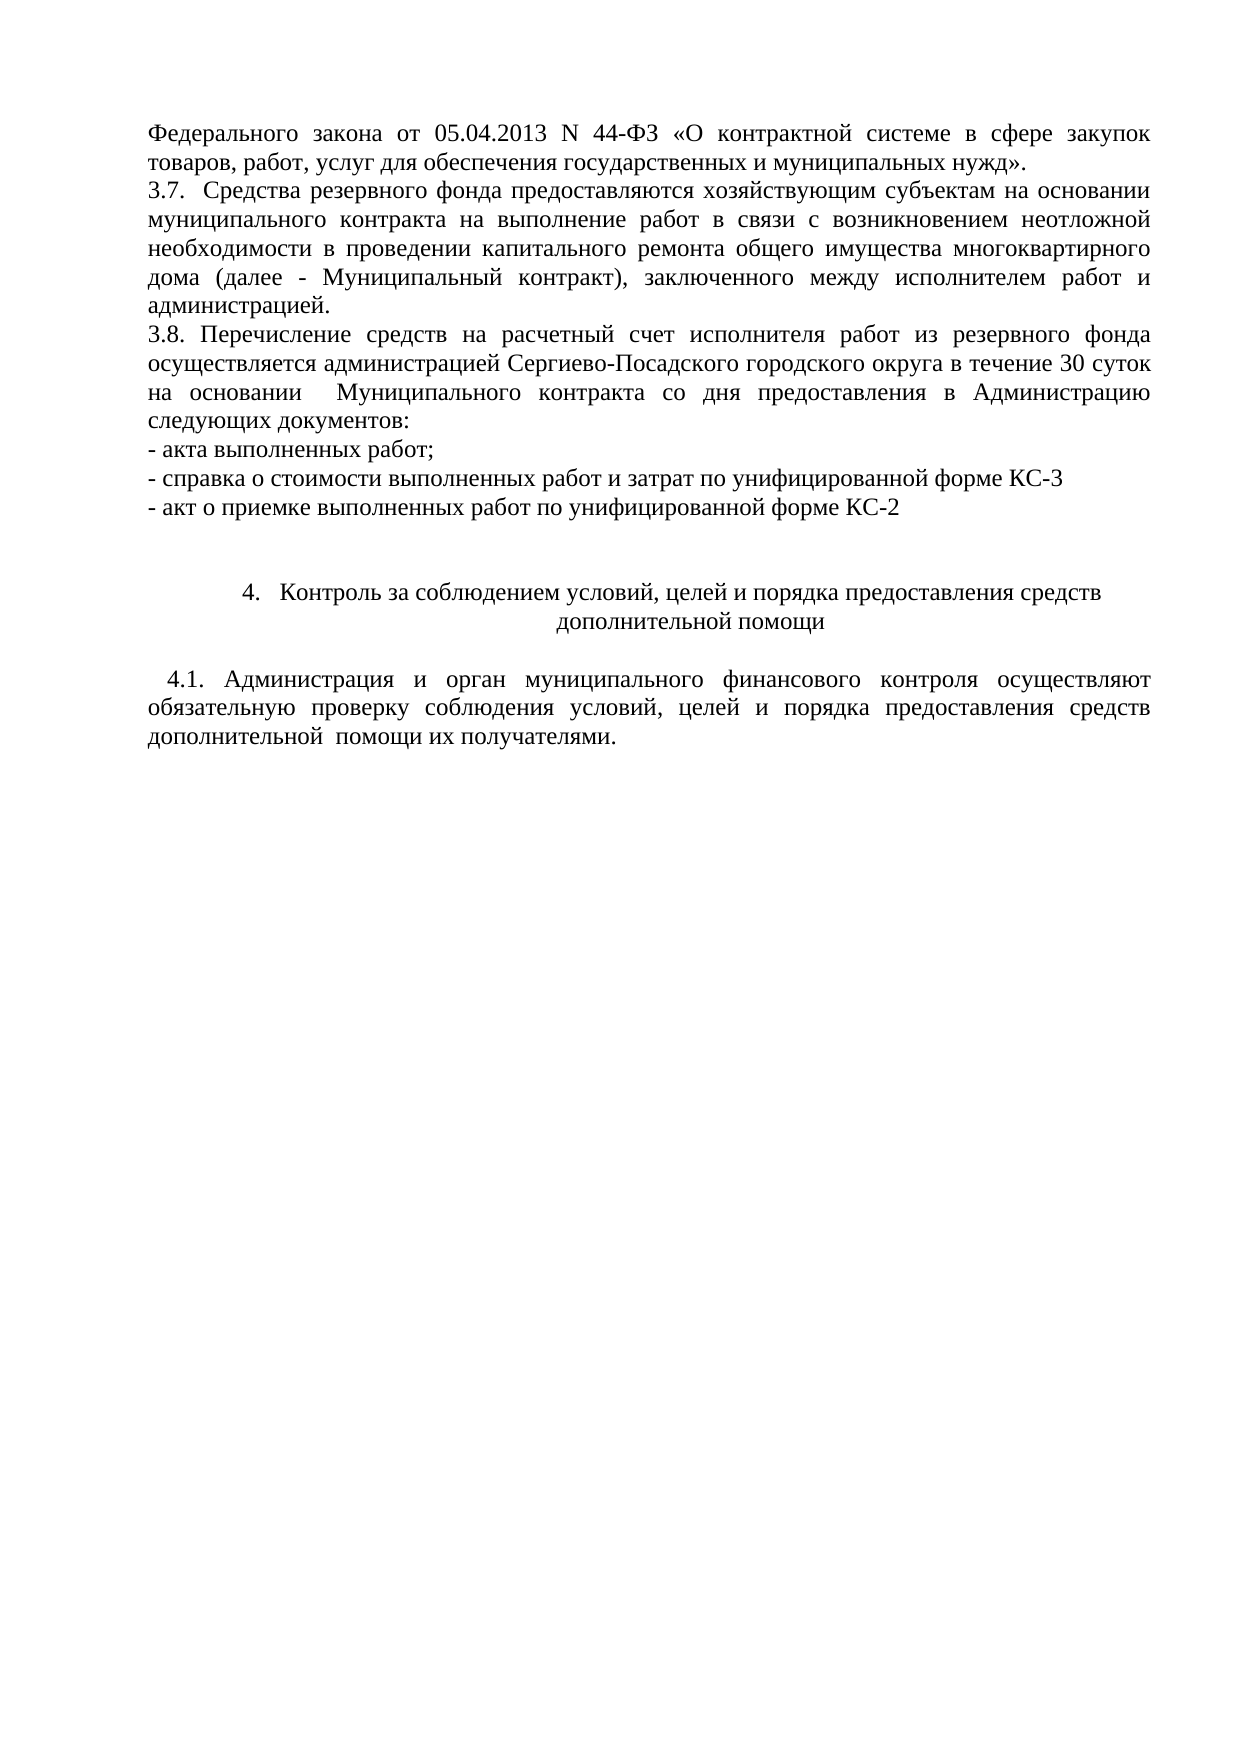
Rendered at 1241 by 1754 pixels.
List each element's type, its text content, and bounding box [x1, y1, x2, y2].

text 3.8. Перечисление средств на расчетный счет исполнителя работ из резервного фонда осуществляется администрацией Сергиево-Посадского городского округа в течение 30 суток на основании Муниципального контракта со дня предоставления в Администрацию следующих документов: [148, 319, 1152, 434]
text Федерального закона от 05.04.2013 N 44-ФЗ «О контрактной системе в сфере закупок товаров, работ, услуг для обеспечения государственных и муниципальных нужд». [148, 118, 1152, 176]
text - справка о стоимости выполненных работ и затрат по унифицированной форме КС-3 [148, 463, 1152, 492]
list Контроль за соблюдением условий, целей и порядка предоставления средств дополнительной помощи [192, 577, 1152, 635]
text - акта выполненных работ; [148, 434, 1152, 463]
text - акт о приемке выполненных работ по унифицированной форме КС-2 [148, 492, 1152, 521]
text 3.7. Средства резервного фонда предоставляются хозяйствующим субъектам на основании муниципального контракта на выполнение работ в связи с возникновением неотложной необходимости в проведении капитального ремонта общего имущества многоквартирного дома (далее - Муниципальный контракт), заключенного между исполнителем работ и администрацией. [148, 176, 1152, 319]
text 4.1. Администрация и орган муниципального финансового контроля осуществляют обязательную проверку соблюдения условий, целей и порядка предоставления средств дополнительной помощи их получателями. [148, 664, 1152, 750]
